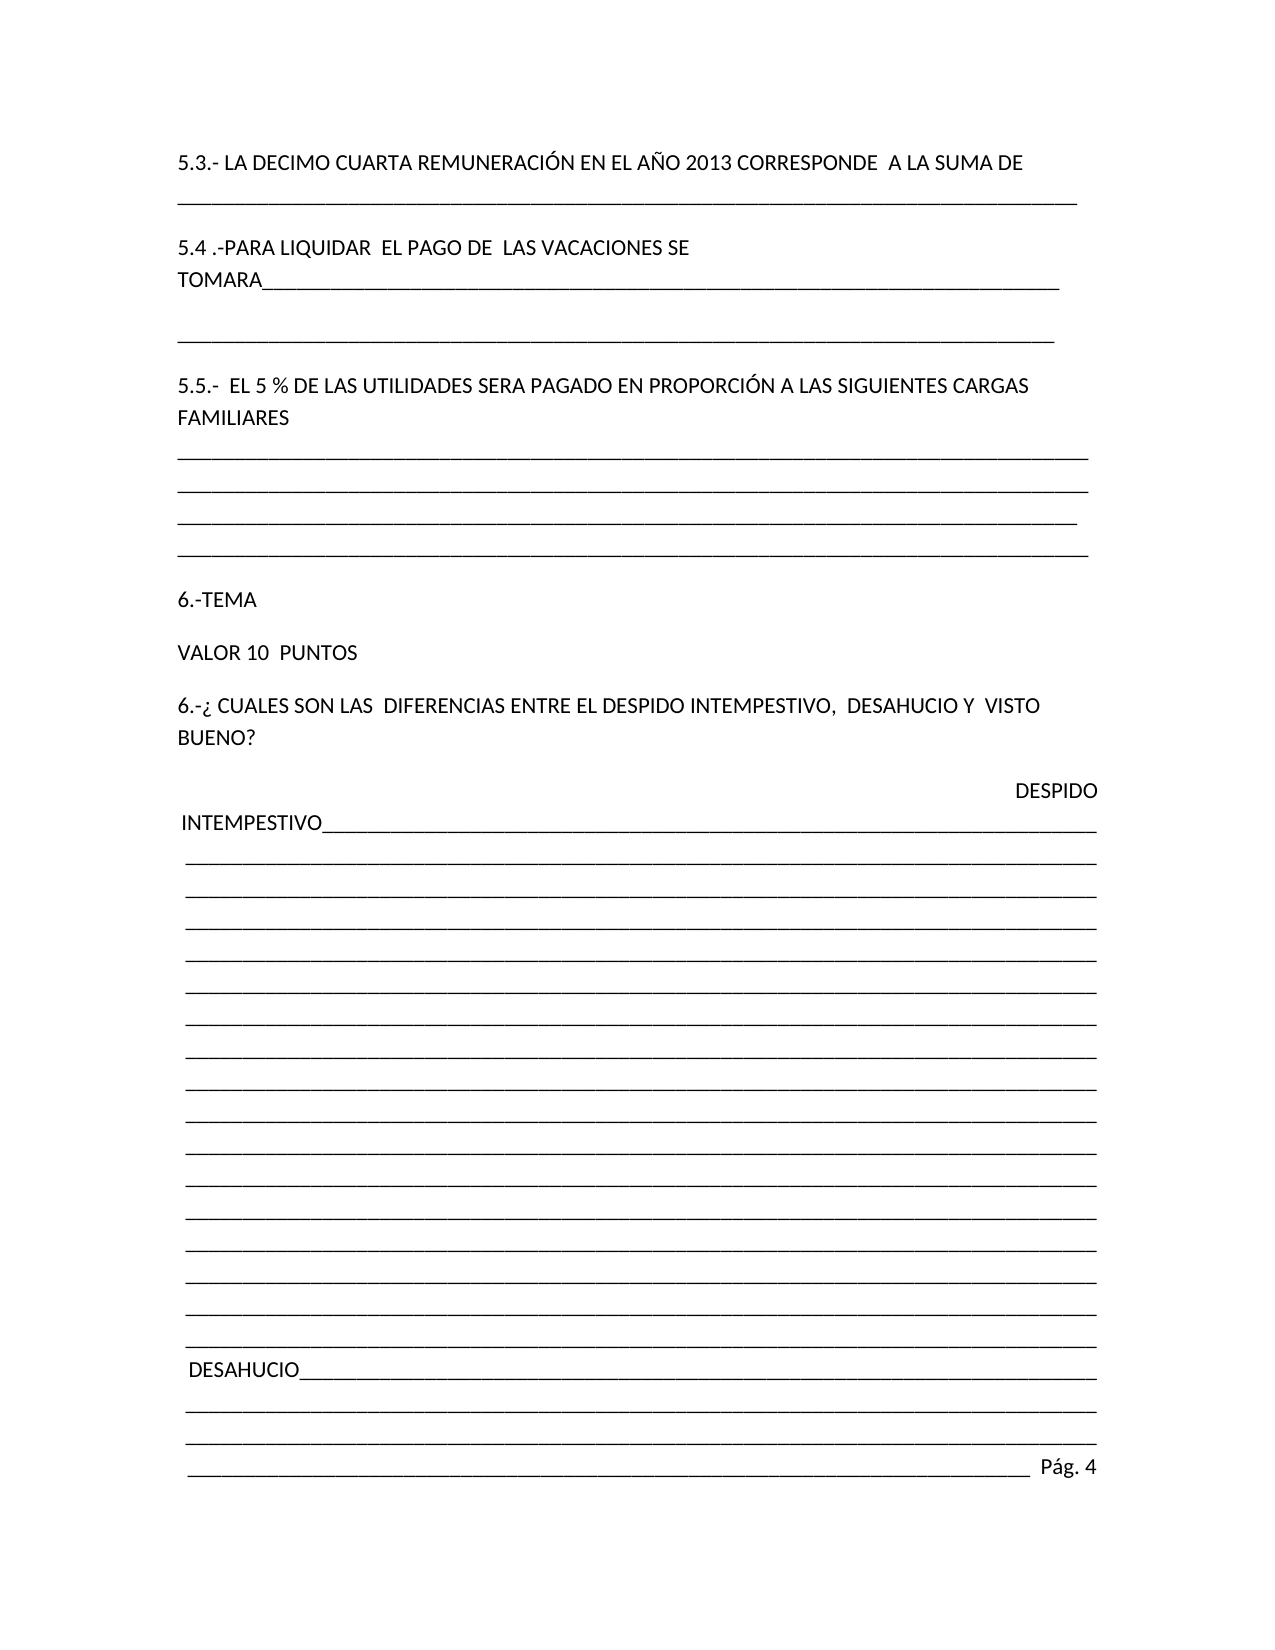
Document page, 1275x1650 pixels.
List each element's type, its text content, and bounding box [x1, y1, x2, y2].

text 5.3.- LA DECIMO CUARTA REMUNERACIÓN EN EL AÑO 2013 CORRESPONDE A LA SUMA DE _______________________________________________________________________________ [177, 148, 1098, 208]
text 5.4 .-PARA LIQUIDAR EL PAGO DE LAS VACACIONES SE TOMARA______________________________________________________________________ [177, 233, 1098, 293]
text DESPIDO INTEMPESTIVO____________________________________________________________________________________________________________________________________________________________________________________________________________________________________________________________________________________________________________________________________________________________________________________________________________________________________________________________________________________________________________________________________________________________________________________________________________________________________________________________________________________________________________________________________________________________________________________________________________________________________________________________________________________________________________________________________________________________________________________________________________________________________________________________________________________________________________________________________________________________________________________________________________________________________________________________________________________________________________________________________________________________________________________________________DESAHUCIO______________________________________________________________________ __________________________________________________________________________________________________________________________________________________________________________________________________________________________________________ Pág. 4 [177, 776, 1098, 1480]
text VALOR 10 PUNTOS [177, 638, 1098, 666]
text 6.-TEMA [177, 585, 1098, 613]
text 6.-¿ CUALES SON LAS DIFERENCIAS ENTRE EL DESPIDO INTEMPESTIVO, DESAHUCIO Y VISTO BUENO? [177, 691, 1098, 751]
text 5.5.- EL 5 % DE LAS UTILIDADES SERA PAGADO EN PROPORCIÓN A LAS SIGUIENTES CARGAS FAMILIARES _______________________________________________________________________________________________________________________________________________________________________________________________________________________________________________ ________________________________________________________________________________ [177, 371, 1098, 560]
text _____________________________________________________________________________ [177, 318, 1098, 346]
